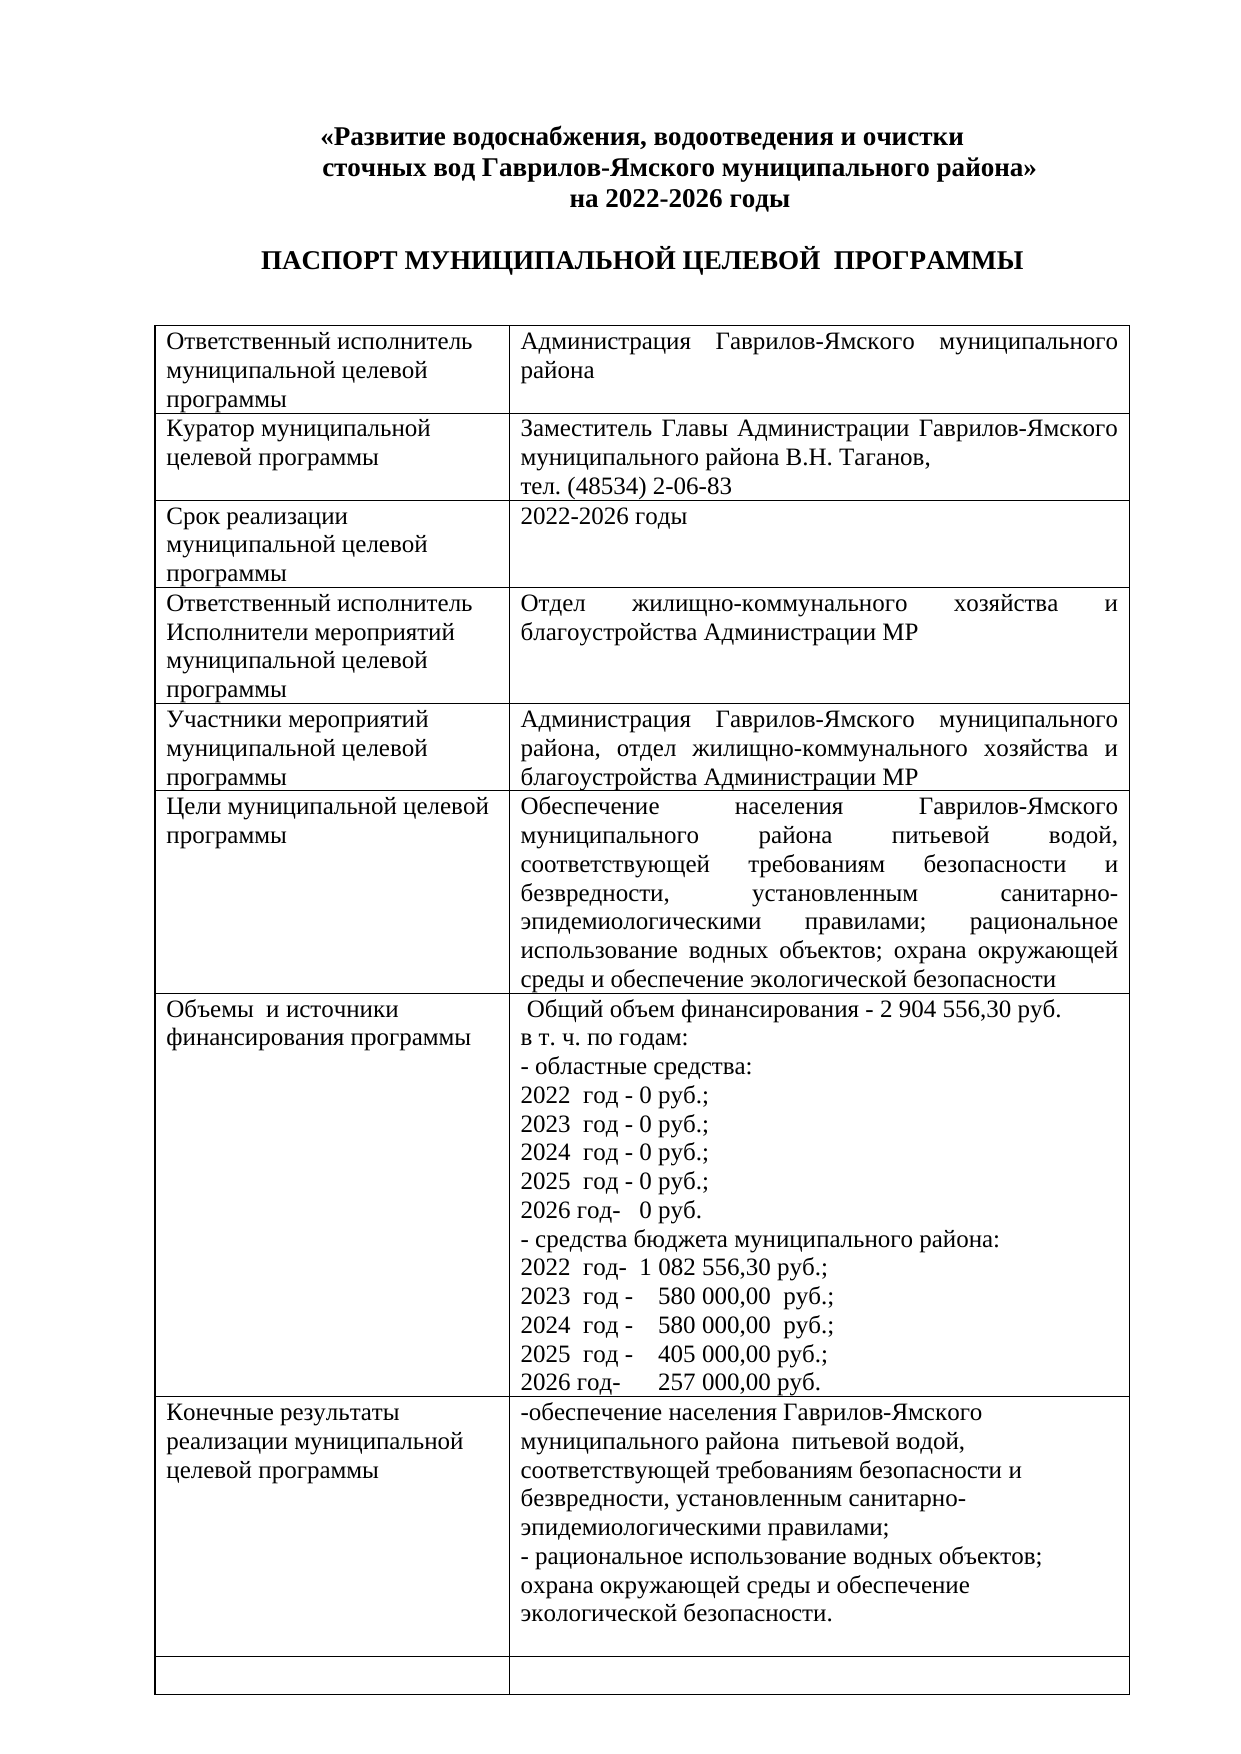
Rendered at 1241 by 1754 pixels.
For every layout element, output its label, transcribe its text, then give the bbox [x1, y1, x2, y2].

table_cell Обеспечение населения Гаврилов-Ямского муниципального района питьевой водой, соответствующей требованиям безопасности и безвредности, установленным санитарно-эпидемиологическими правилами; рациональное использование водных объектов; охрана окружающей среды и обеспечение экологической безопасности [510, 791, 1129, 993]
table_cell Отдел жилищно-коммунального хозяйства и благоустройства Администрации МР [510, 588, 1129, 703]
table_cell 2022-2026 годы [510, 501, 1129, 587]
text на 2022-2026 годы [208, 182, 1152, 213]
table_header Ответственный исполнитель муниципальной целевой программы [156, 326, 509, 412]
table_cell Участники мероприятий муниципальной целевой программы [156, 704, 509, 790]
table_cell Ответственный исполнитель Исполнители мероприятий муниципальной целевой программы [156, 588, 509, 703]
table_cell Общий объем финансирования - 2 904 556,30 руб. в т. ч. по годам: - областные средства: 2022 год - 0 руб.; 2023 год - 0 руб.; 2024 год - 0 руб.; 2025 год - 0 руб.; 2026 год- 0 руб. - средства бюджета муниципального района: 2022 год- 1 082 556,30 руб.; 2023 год - 580 000,00 руб.; 2024 год - 580 000,00 руб.; 2025 год - 405 000,00 руб.; 2026 год- 257 000,00 руб. [510, 994, 1129, 1396]
table_cell Заместитель Главы Администрации Гаврилов-Ямского муниципального района В.Н. Таганов, тел. (48534) 2-06-83 [510, 414, 1129, 500]
table_cell -обеспечение населения Гаврилов-Ямского муниципального района питьевой водой, соответствующей требованиям безопасности и безвредности, установленным санитарно-эпидемиологическими правилами; - рациональное использование водных объектов; охрана окружающей среды и обеспечение экологической безопасности. [510, 1397, 1129, 1656]
table_header Администрация Гаврилов-Ямского муниципального района [510, 326, 1129, 412]
table_cell Срок реализации муниципальной целевой программы [156, 501, 509, 587]
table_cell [156, 1657, 509, 1694]
table_cell Цели муниципальной целевой программы [156, 791, 509, 993]
table_cell Конечные результаты реализации муниципальной целевой программы [156, 1397, 509, 1656]
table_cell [510, 1657, 1129, 1694]
table_cell Администрация Гаврилов-Ямского муниципального района, отдел жилищно-коммунального хозяйства и благоустройства Администрации МР [510, 704, 1129, 790]
table_cell Куратор муниципальной целевой программы [156, 414, 509, 500]
text ПАСПОРТ МУНИЦИПАЛЬНОЙ ЦЕЛЕВОЙ ПРОГРАММЫ [133, 244, 1152, 276]
table_cell Объемы и источники финансирования программы [156, 994, 509, 1396]
text сточных вод Гаврилов-Ямского муниципального района» [208, 151, 1152, 182]
text «Развитие водоснабжения, водоотведения и очистки [133, 120, 1152, 151]
